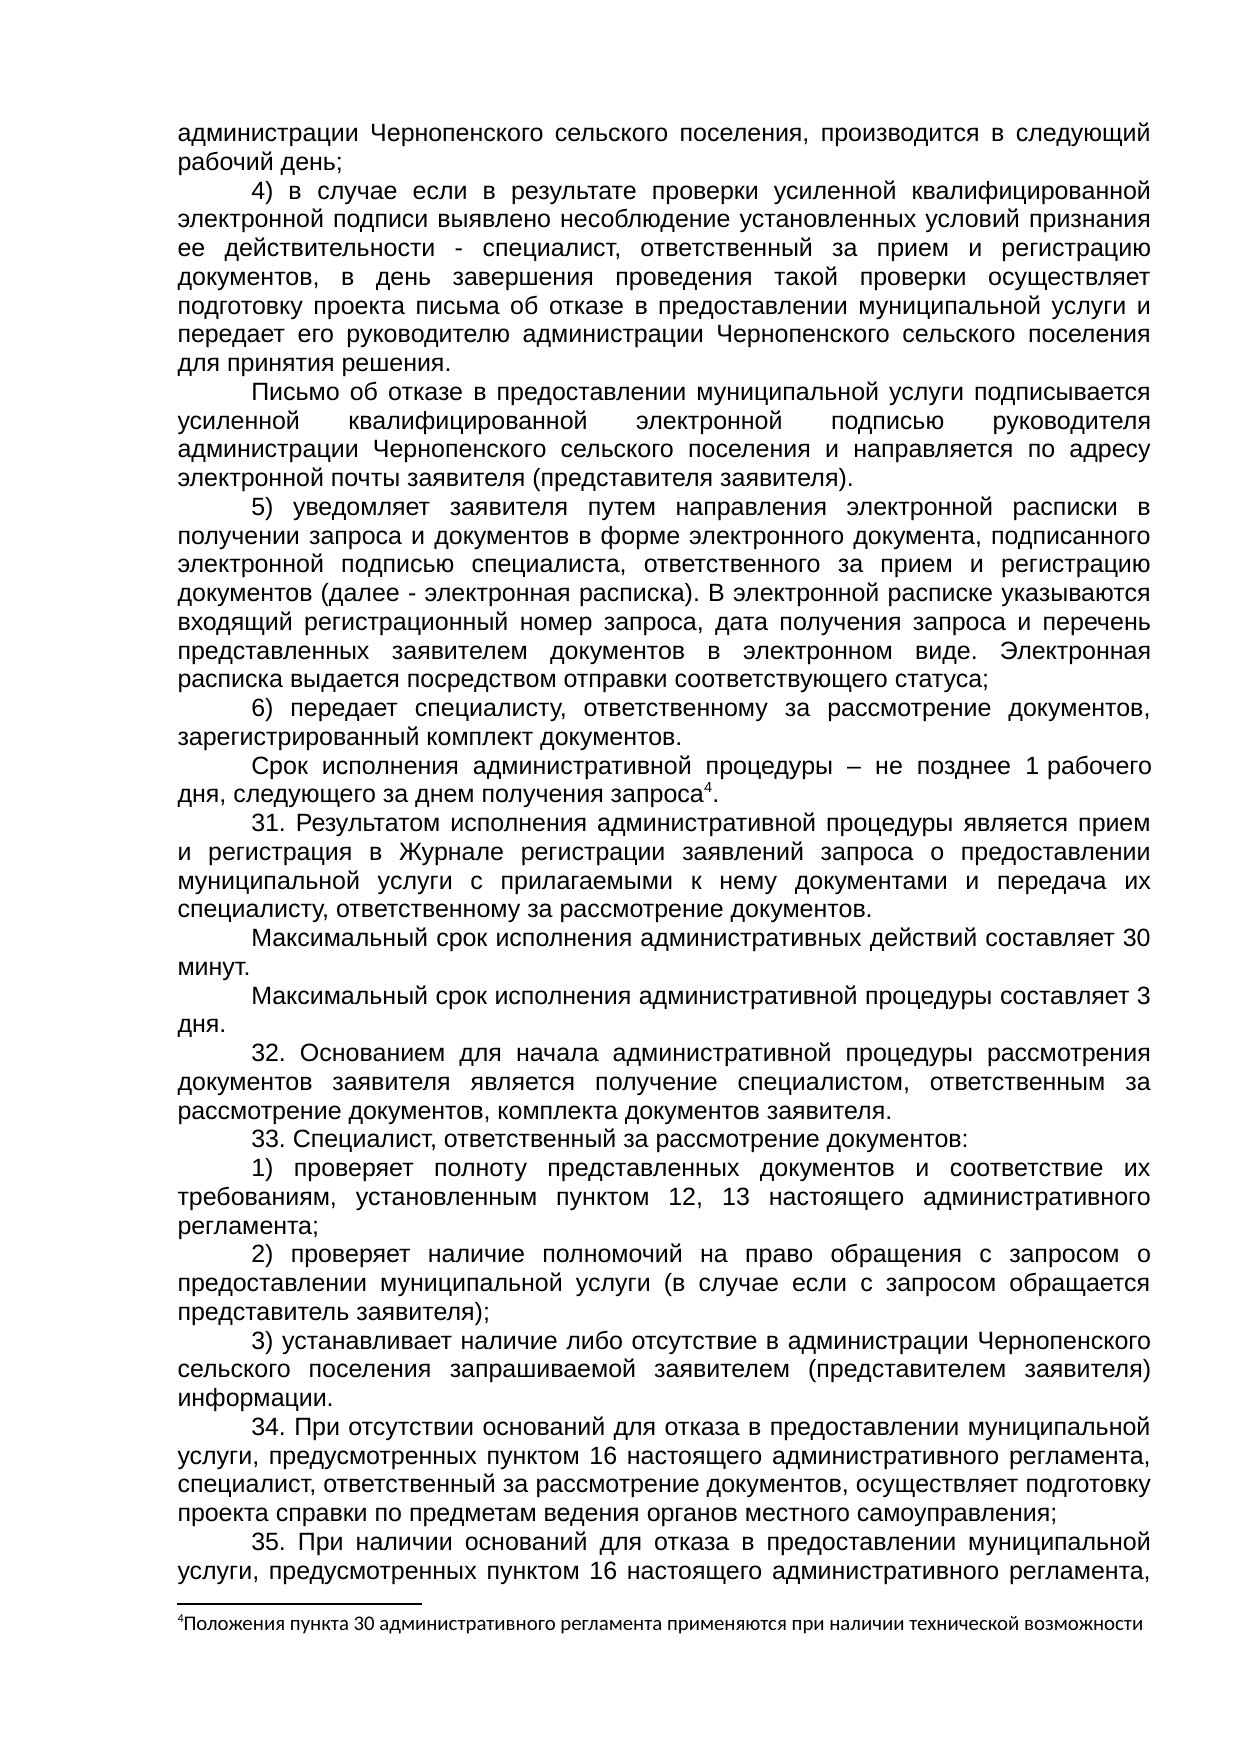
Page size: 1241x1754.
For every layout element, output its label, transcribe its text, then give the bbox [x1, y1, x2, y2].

text Письмо об отказе в предоставлении муниципальной услуги подписывается усиленной квалифицированной электронной подписью руководителя администрации Чернопенского сельского поселения и направляется по адресу электронной почты заявителя (представителя заявителя). [177, 377, 1152, 492]
text Срок исполнения административной процедуры – не позднее 1 рабочего дня, следующего за днем получения запроса. [177, 751, 1152, 808]
text 4) в случае если в результате проверки усиленной квалифицированной электронной подписи выявлено несоблюдение установленных условий признания ее действительности - специалист, ответственный за прием и регистрацию документов, в день завершения проведения такой проверки осуществляет подготовку проекта письма об отказе в предоставлении муниципальной услуги и передает его руководителю администрации Чернопенского сельского поселения для принятия решения. [177, 176, 1152, 377]
text 31. Результатом исполнения административной процедуры является прием и регистрация в Журнале регистрации заявлений запроса о предоставлении муниципальной услуги с прилагаемыми к нему документами и передача их специалисту, ответственному за рассмотрение документов. [177, 808, 1152, 923]
text 3) устанавливает наличие либо отсутствие в администрации Чернопенского сельского поселения запрашиваемой заявителем (представителем заявителя) информации. [177, 1326, 1152, 1412]
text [177, 1527, 1152, 1584]
text 5) уведомляет заявителя путем направления электронной расписки в получении запроса и документов в форме электронного документа, подписанного электронной подписью специалиста, ответственного за прием и регистрацию документов (далее - электронная расписка). В электронной расписке указываются входящий регистрационный номер запроса, дата получения запроса и перечень представленных заявителем документов в электронном виде. Электронная расписка выдается посредством отправки соответствующего статуса; [177, 492, 1152, 693]
text Максимальный срок исполнения административных действий составляет 30 минут. [177, 923, 1152, 981]
text 1) проверяет полноту представленных документов и соответствие их требованиям, установленным пунктом 12, 13 настоящего административного регламента; [177, 1153, 1152, 1239]
text 34. При отсутствии оснований для отказа в предоставлении муниципальной услуги, предусмотренных пунктом 16 настоящего административного регламента, специалист, ответственный за рассмотрение документов, осуществляет подготовку проекта справки по предметам ведения органов местного самоуправления; [177, 1412, 1152, 1527]
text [177, 118, 1152, 176]
text 2) проверяет наличие полномочий на право обращения с запросом о предоставлении муниципальной услуги (в случае если с запросом обращается представитель заявителя); [177, 1239, 1152, 1326]
text 33. Специалист, ответственный за рассмотрение документов: [177, 1124, 1152, 1153]
text 6) передает специалисту, ответственному за рассмотрение документов, зарегистрированный комплект документов. [177, 693, 1152, 751]
text Максимальный срок исполнения административной процедуры составляет 3 дня. [177, 981, 1152, 1038]
text 32. Основанием для начала административной процедуры рассмотрения документов заявителя является получение специалистом, ответственным за рассмотрение документов, комплекта документов заявителя. [177, 1038, 1152, 1124]
